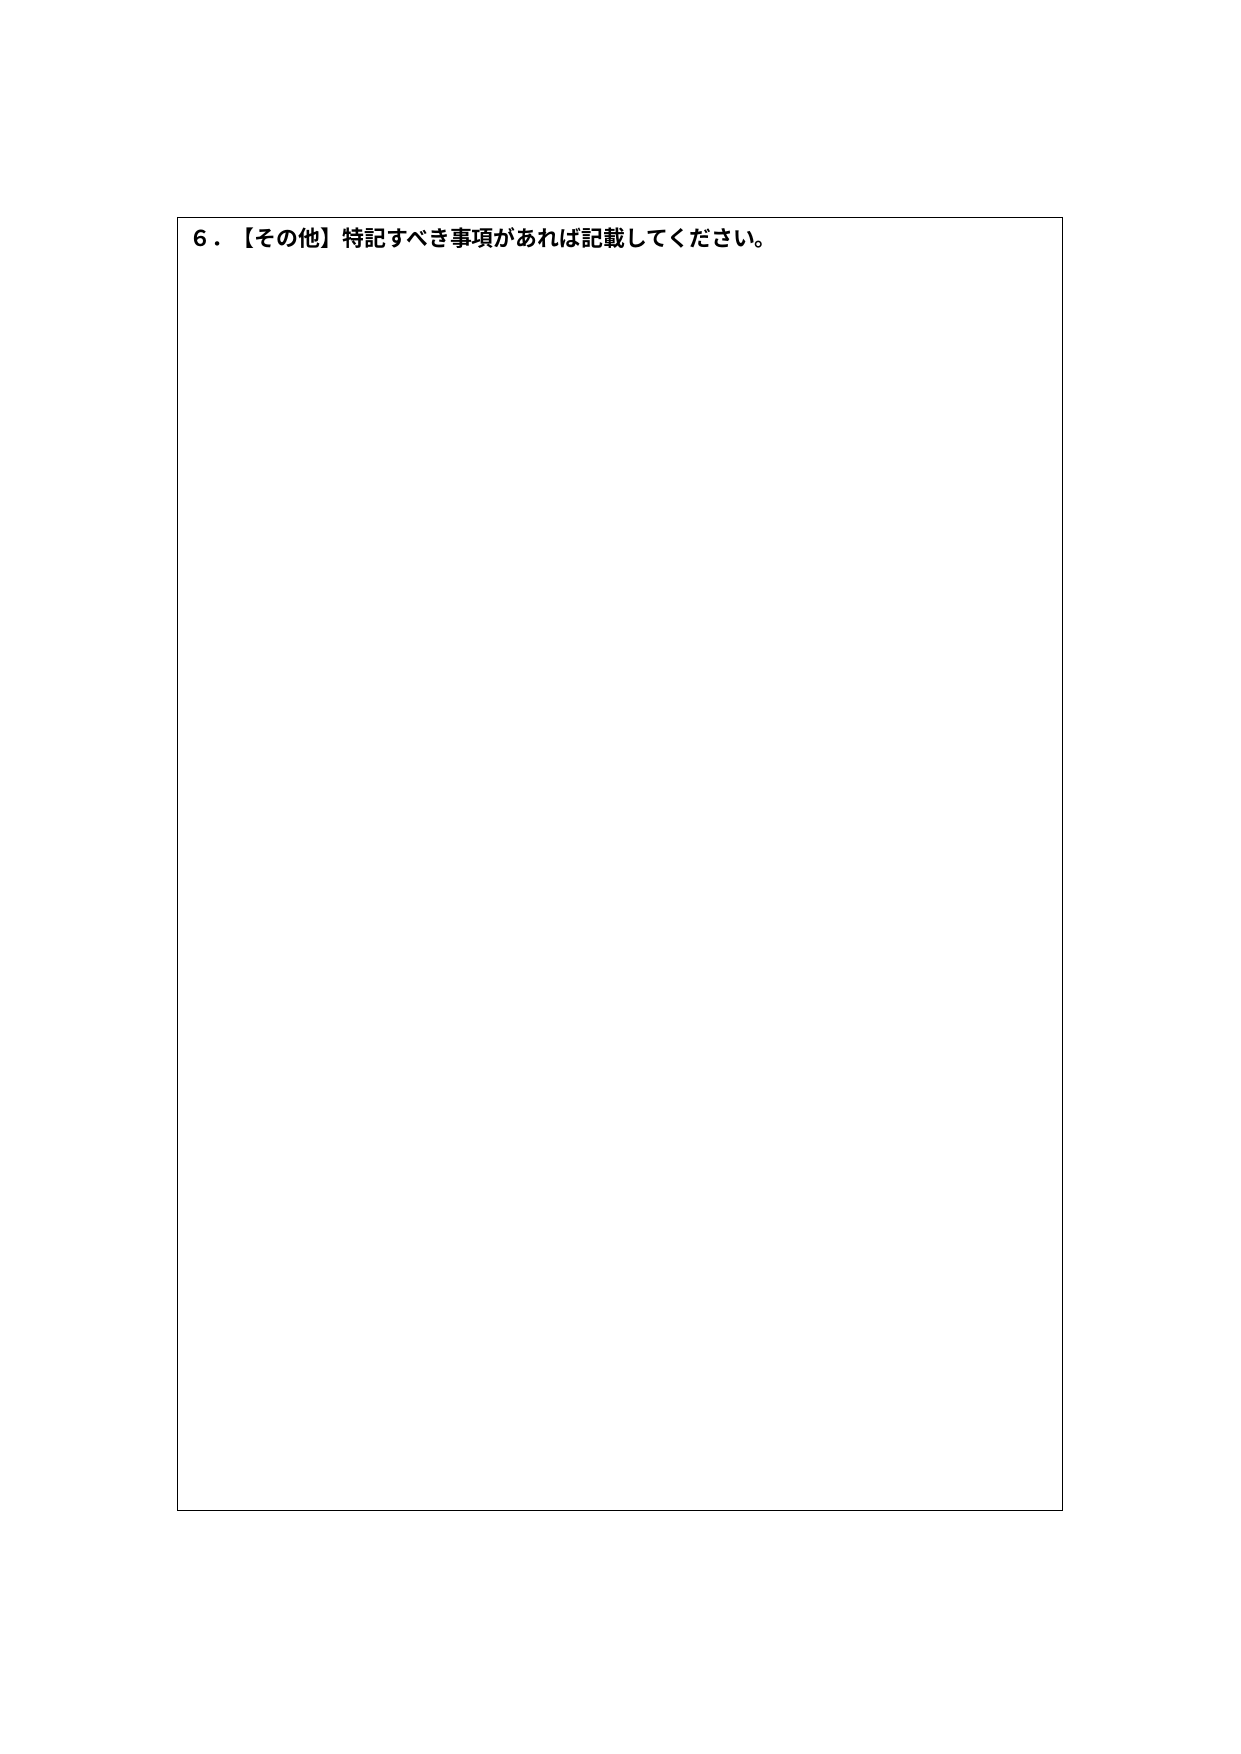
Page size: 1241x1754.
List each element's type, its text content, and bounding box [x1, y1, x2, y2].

table_header ６．【その他】特記すべき事項があれば記載してください。 [178, 218, 1062, 1510]
